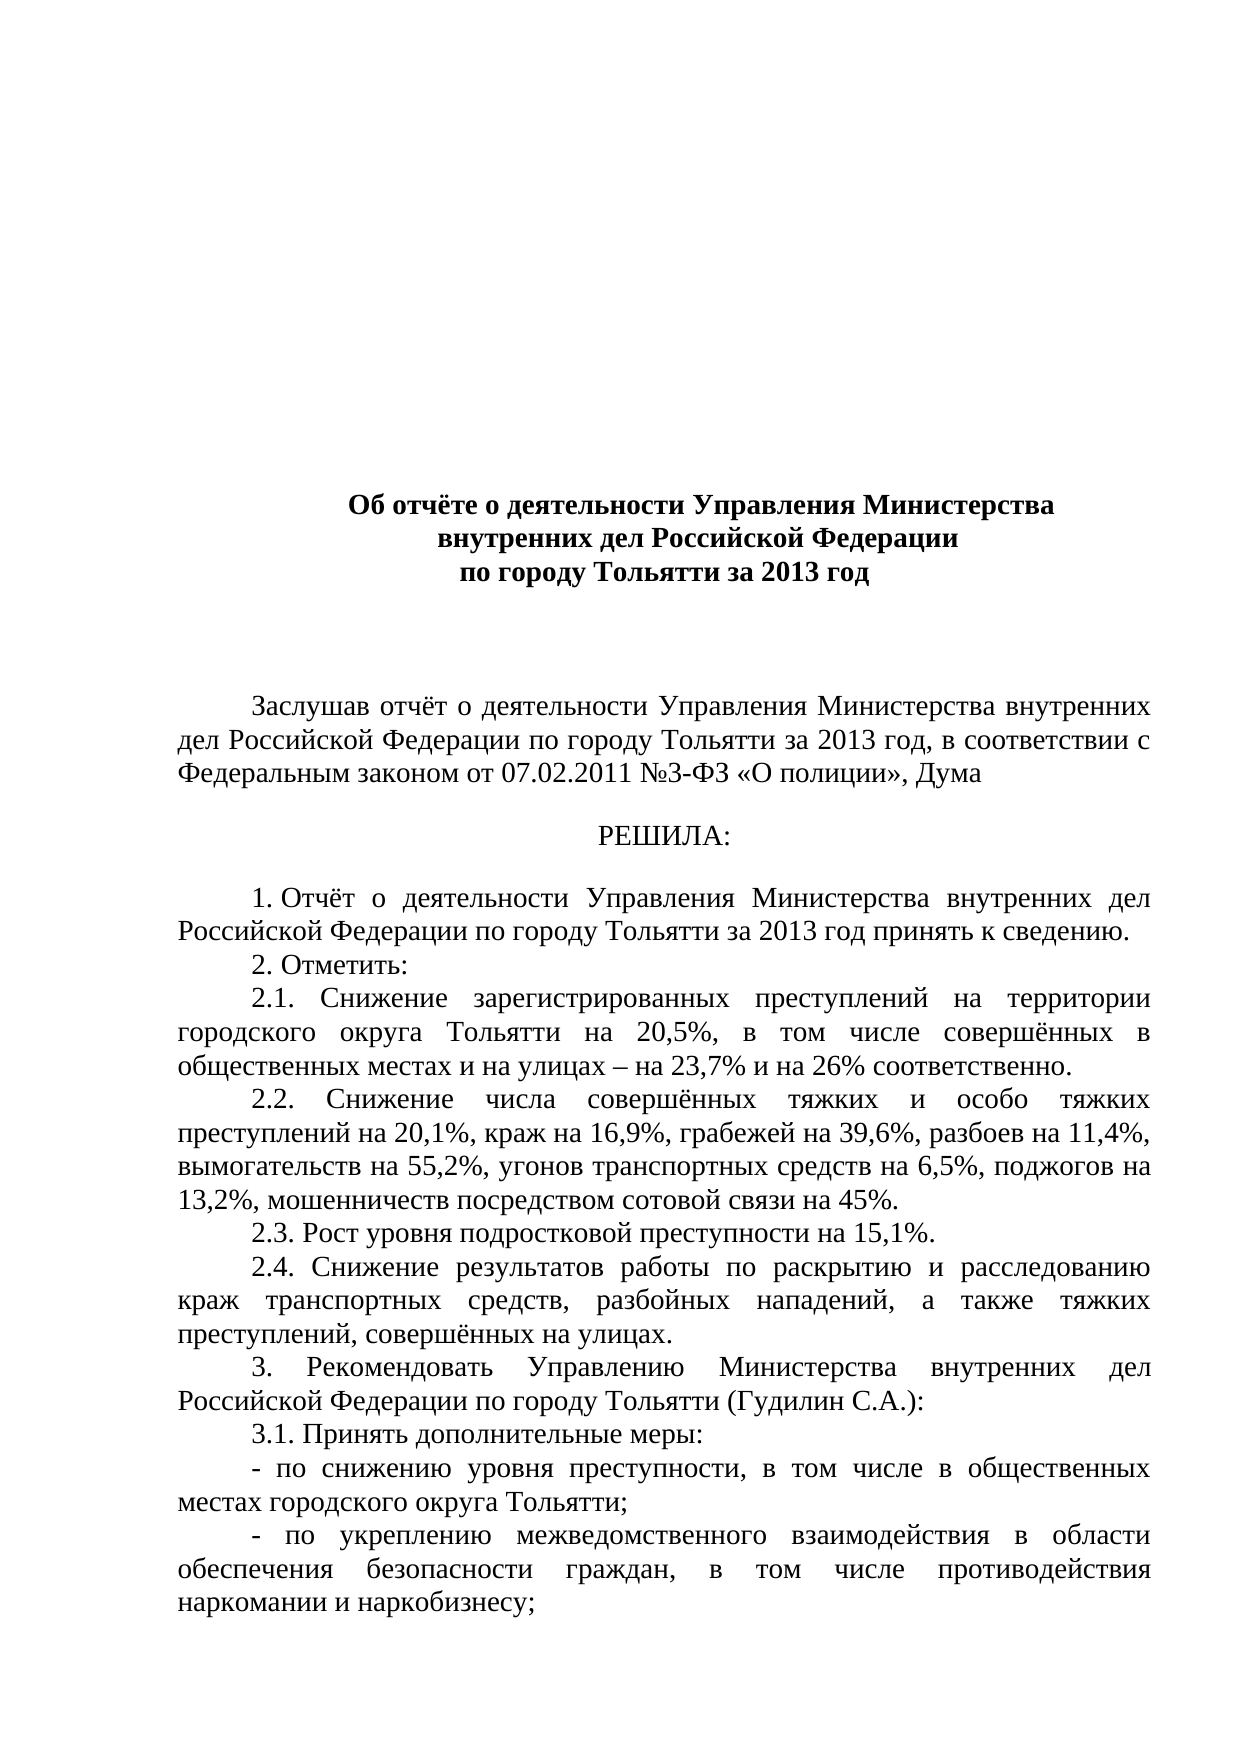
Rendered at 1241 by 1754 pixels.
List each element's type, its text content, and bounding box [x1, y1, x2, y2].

title - по укреплению межведомственного взаимодействия в области обеспечения безопасности граждан, в том числе противодействия наркомании и наркобизнесу; [177, 1517, 1152, 1618]
title 2.4. Снижение результатов работы по раскрытию и расследованию краж транспортных средств, разбойных нападений, а также тяжких преступлений, совершённых на улицах. [177, 1249, 1152, 1349]
title - по снижению уровня преступности, в том числе в общественных местах городского округа Тольятти; [177, 1450, 1152, 1517]
text Об отчёте о деятельности Управления Министерства [177, 487, 1152, 521]
text Заслушав отчёт о деятельности Управления Министерства внутренних дел Российской Федерации по городу Тольятти за 2013 год, в соответствии с Федеральным законом от 07.02.2011 №3-ФЗ «О полиции», Дума [177, 688, 1152, 789]
title 3.1. Принять дополнительные меры: [177, 1417, 1152, 1450]
title Отметить: [177, 947, 1152, 981]
title 2.1. Снижение зарегистрированных преступлений на территории городского округа Тольятти на 20,5%, в том числе совершённых в общественных местах и на улицах – на 23,7% и на 26% соответственно. [177, 981, 1152, 1081]
title 2.3. Рост уровня подростковой преступности на 15,1%. [177, 1215, 1152, 1249]
title 2.2. Снижение числа совершённых тяжких и особо тяжких преступлений на 20,1%, краж на 16,9%, грабежей на 39,6%, разбоев на 11,4%, вымогательств на 55,2%, угонов транспортных средств на 6,5%, поджогов на 13,2%, мошенничеств посредством сотовой связи на 45%. [177, 1081, 1152, 1215]
text РЕШИЛА: [177, 818, 1152, 851]
title 3. Рекомендовать Управлению Министерства внутренних дел Российской Федерации по городу Тольятти (Гудилин С.А.): [177, 1349, 1152, 1417]
list Отчёт о деятельности Управления Министерства внутренних дел Российской Федерации по городу Тольятти за 2013 год принять к сведению. [177, 880, 1152, 947]
text внутренних дел Российской Федерации по городу Тольятти за 2013 год [177, 521, 1152, 588]
